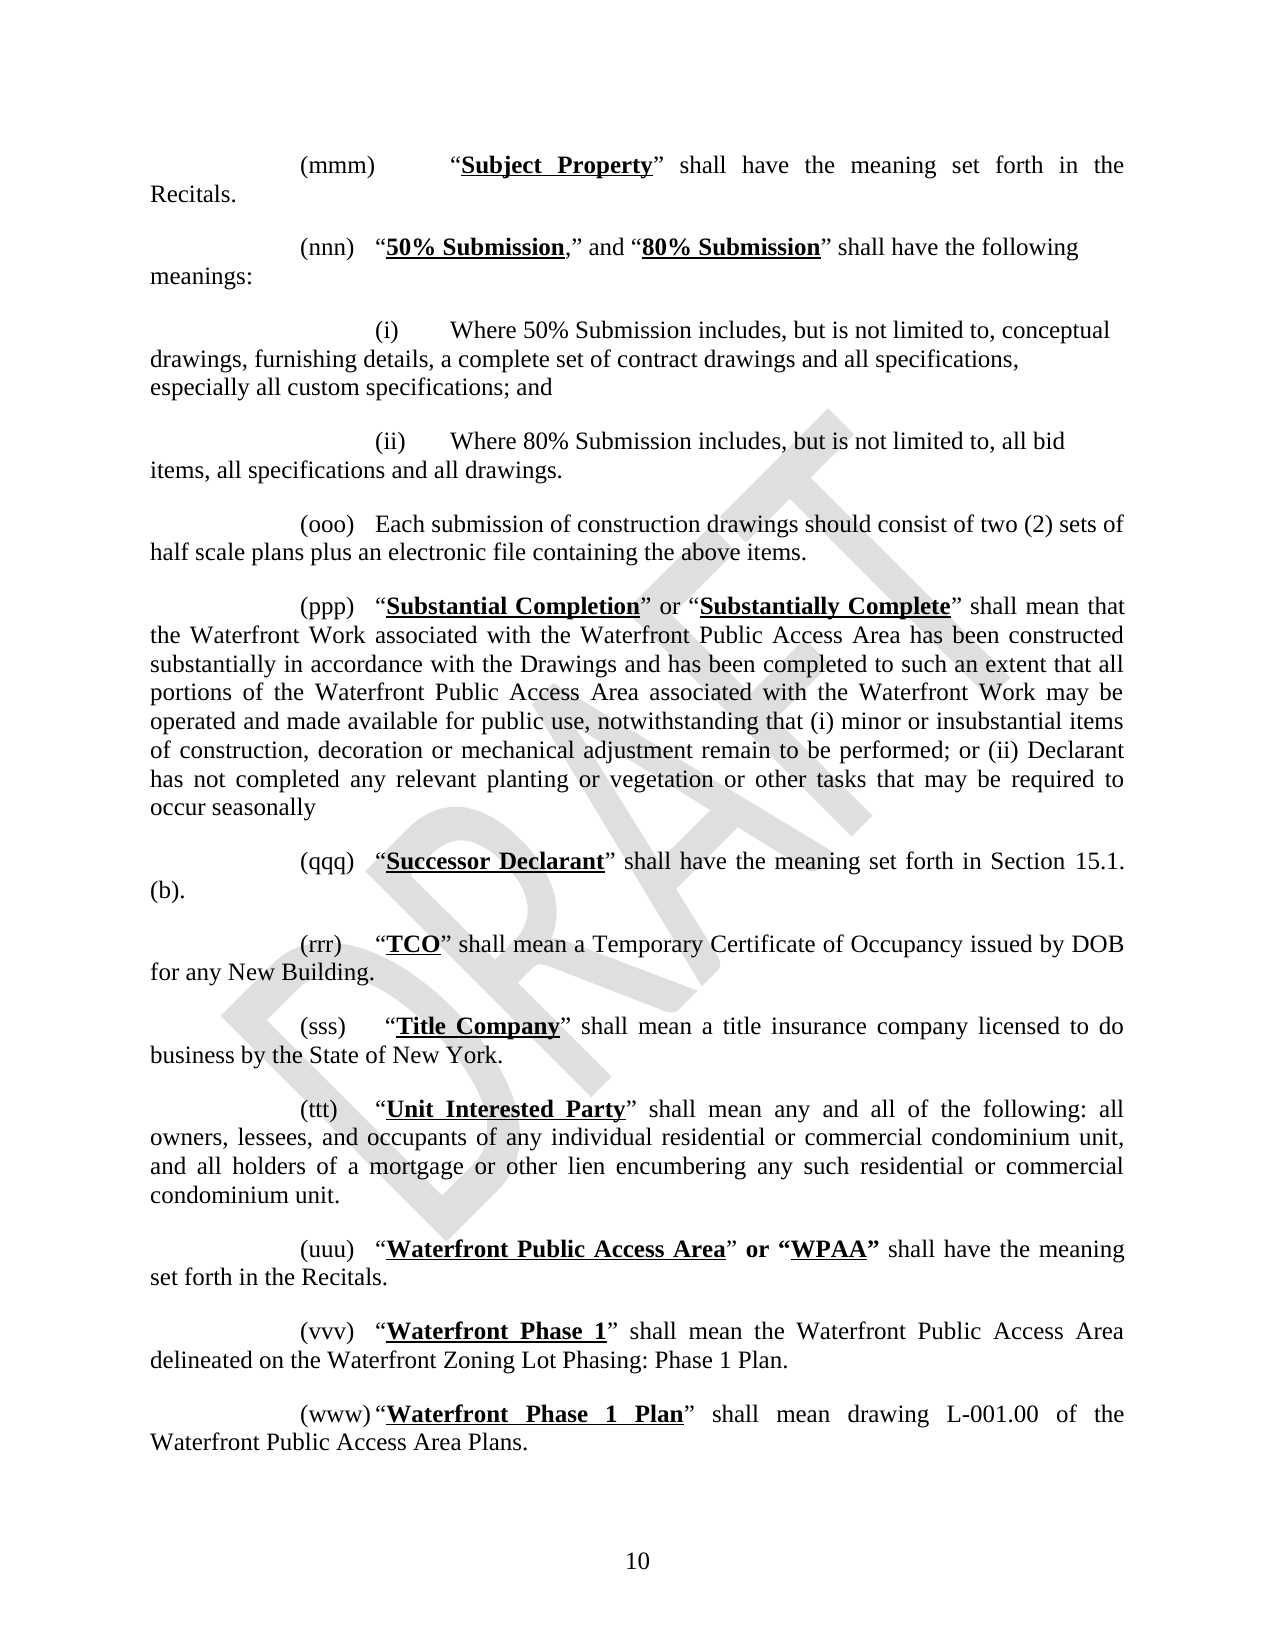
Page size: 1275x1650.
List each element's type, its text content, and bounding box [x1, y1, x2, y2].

subtitle Each submission of construction drawings should consist of two (2) sets of half scale plans plus an electronic file containing the above items. [150, 509, 1125, 566]
subtitle “Subject Property” shall have the meaning set forth in the Recitals. [150, 150, 1125, 207]
subtitle “50% Submission,” and “80% Submission” shall have the following meanings: [150, 232, 1125, 290]
subtitle “Substantial Completion” or “Substantially Complete” shall mean that the Waterfront Work associated with the Waterfront Public Access Area has been constructed substantially in accordance with the Drawings and has been completed to such an extent that all portions of the Waterfront Public Access Area associated with the Waterfront Work may be operated and made available for public use, notwithstanding that (i) minor or insubstantial items of construction, decoration or mechanical adjustment remain to be performed; or (ii) Declarant has not completed any relevant planting or vegetation or other tasks that may be required to occur seasonally [150, 591, 1125, 821]
subtitle “Waterfront Phase 1 Plan” shall mean drawing L-001.00 of the Waterfront Public Access Area Plans. [150, 1399, 1125, 1456]
subtitle “Waterfront Public Access Area” or “WPAA” shall have the meaning set forth in the Recitals. [150, 1234, 1125, 1291]
subtitle “Waterfront Phase 1” shall mean the Waterfront Public Access Area delineated on the Waterfront Zoning Lot Phasing: Phase 1 Plan. [150, 1316, 1125, 1374]
subtitle “Unit Interested Party” shall mean any and all of the following: all owners, lessees, and occupants of any individual residential or commercial condominium unit, and all holders of a mortgage or other lien encumbering any such residential or commercial condominium unit. [150, 1094, 1125, 1209]
subtitle “Title Company” shall mean a title insurance company licensed to do business by the State of New York. [150, 1011, 1125, 1069]
list “Successor Declarant” shall have the meaning set forth in Section 15.1(b). [150, 846, 1125, 904]
subtitle Where 80% Submission includes, but is not limited to, all bid items, all specifications and all drawings. [150, 426, 1125, 484]
subtitle Where 50% Submission includes, but is not limited to, conceptual drawings, furnishing details, a complete set of contract drawings and all specifications, especially all custom specifications; and [150, 315, 1125, 401]
subtitle “TCO” shall mean a Temporary Certificate of Occupancy issued by DOB for any New Building. [150, 929, 1125, 986]
